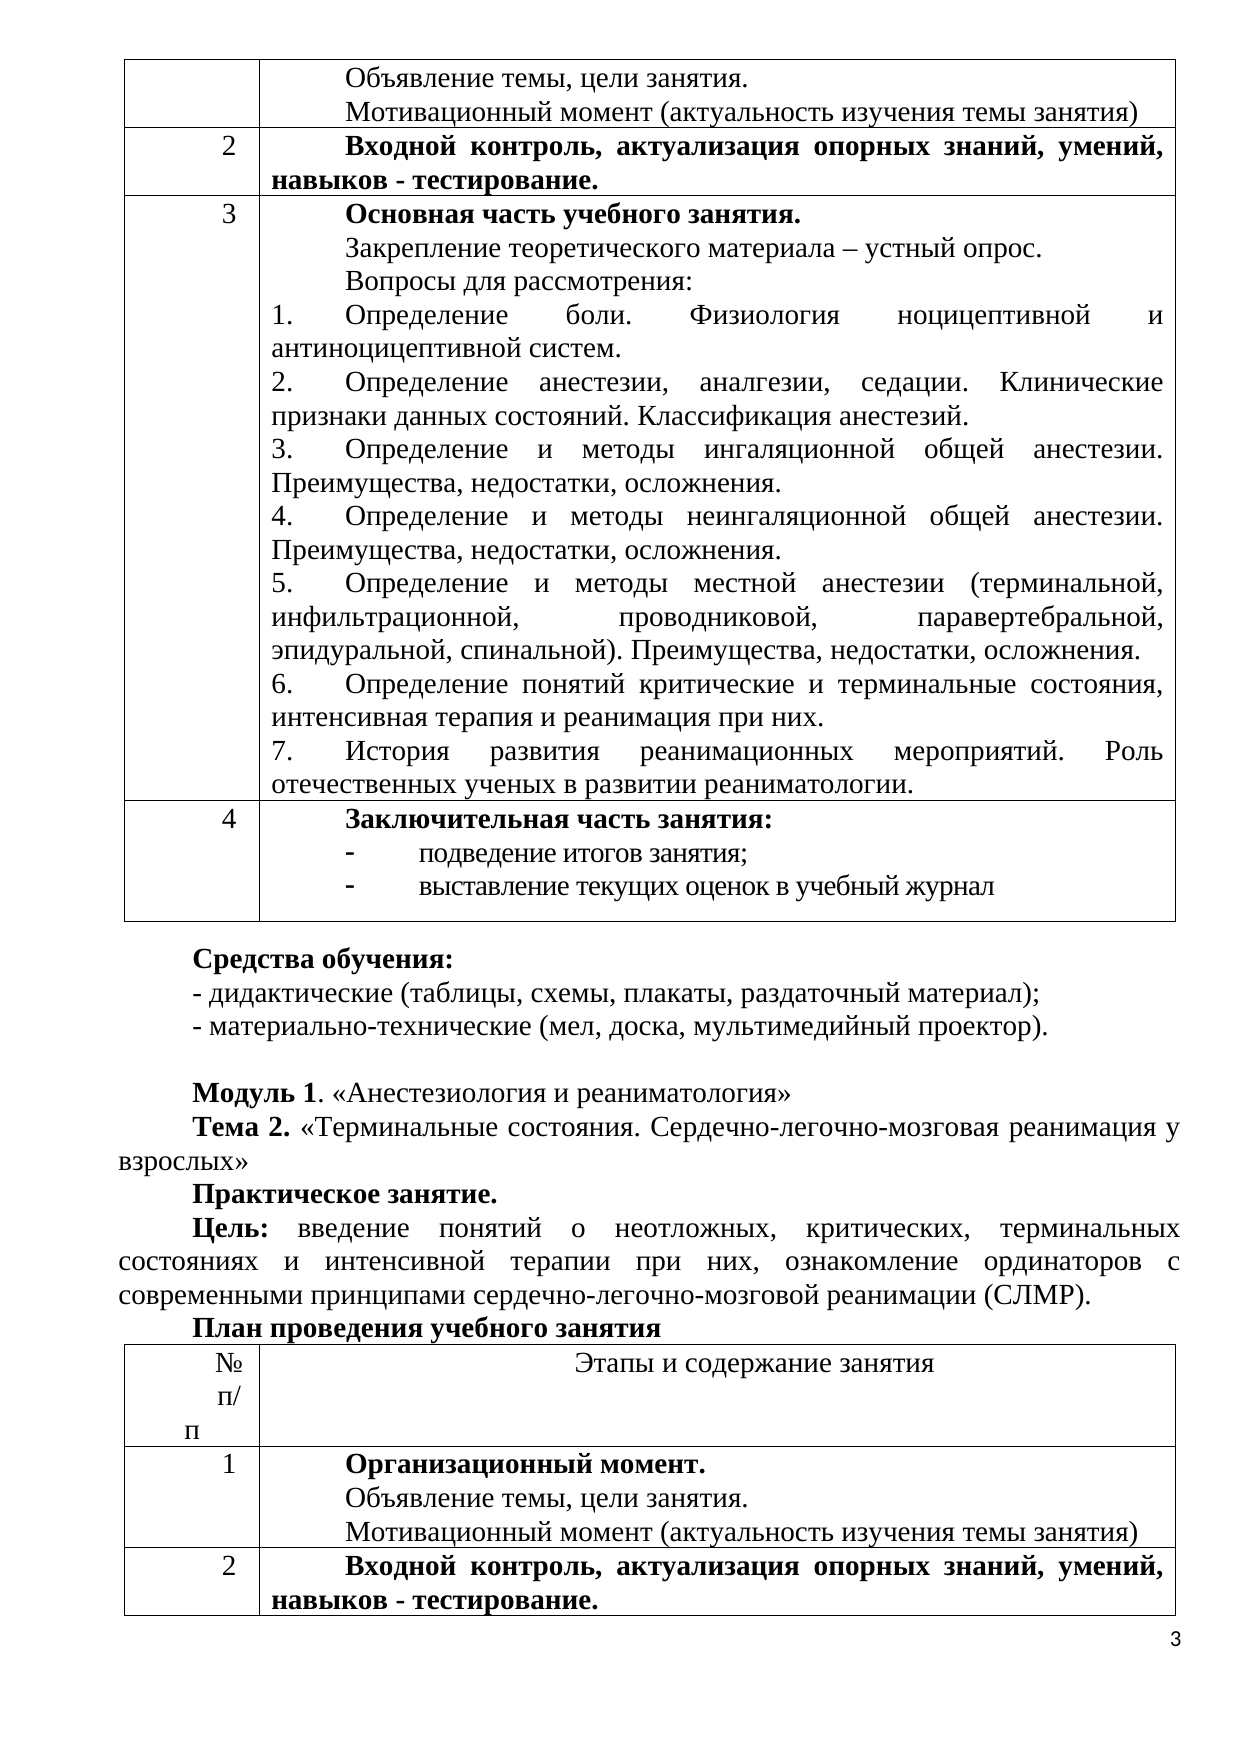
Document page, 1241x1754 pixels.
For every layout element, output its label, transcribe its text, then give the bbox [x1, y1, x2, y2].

table_header № п/п [125, 1345, 259, 1446]
table_cell 1 [125, 60, 259, 127]
text План проведения учебного занятия [118, 1310, 1181, 1344]
table_cell Заключительная часть занятия: подведение итогов занятия; выставление текущих оценок в учебный журнал [260, 801, 1175, 921]
text Цель: введение понятий о неотложных, критических, терминальных состояниях и интенсивной терапии при них, ознакомление ординаторов с современными принципами сердечно-легочно-мозговой реанимации (СЛМР). [118, 1210, 1181, 1310]
table_cell Входной контроль, актуализация опорных знаний, умений, навыков - тестирование. [260, 128, 1175, 195]
text Практическое занятие. [118, 1176, 1181, 1210]
table_header Этапы и содержание занятия [260, 1345, 1175, 1446]
table_cell 2 [125, 128, 259, 195]
table_cell 1 [125, 1447, 259, 1547]
table_cell 4 [125, 801, 259, 921]
text Модуль 1. «Анестезиология и реаниматология» [118, 1076, 1181, 1109]
text - материально-технические (мел, доска, мультимедийный проектор). [118, 1008, 1181, 1042]
table_cell Основная часть учебного занятия. Закрепление теоретического материала – устный опрос. Вопросы для рассмотрения: Определение боли. Физиология ноцицептивной и антиноцицептивной систем. Определение анестезии, аналгезии, седации. Клинические признаки данных состояний. Классификация анестезий. Определение и методы ингаляционной общей анестезии. Преимущества, недостатки, осложнения. Определение и методы неингаляционной общей анестезии. Преимущества, недостатки, осложнения. Определение и методы местной анестезии (терминальной, инфильтрационной, проводниковой, паравертебральной, эпидуральной, спинальной). Преимущества, недостатки, осложнения. Определение понятий критические и терминальные состояния, интенсивная терапия и реанимация при них. История развития реанимационных мероприятий. Роль отечественных ученых в развитии реаниматологии. [260, 196, 1175, 800]
table_cell 2 [125, 1548, 259, 1615]
table_cell Организационный момент. Объявление темы, цели занятия. Мотивационный момент (актуальность изучения темы занятия) [260, 1447, 1175, 1547]
text Средства обучения: [118, 941, 1181, 975]
text - дидактические (таблицы, схемы, плакаты, раздаточный материал); [118, 975, 1181, 1008]
table_cell Входной контроль, актуализация опорных знаний, умений, навыков - тестирование. [260, 1548, 1175, 1615]
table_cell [260, 60, 1175, 127]
table_cell 3 [125, 196, 259, 800]
text Тема 2. «Терминальные состояния. Сердечно-легочно-мозговая реанимация у взрослых» [118, 1109, 1181, 1176]
